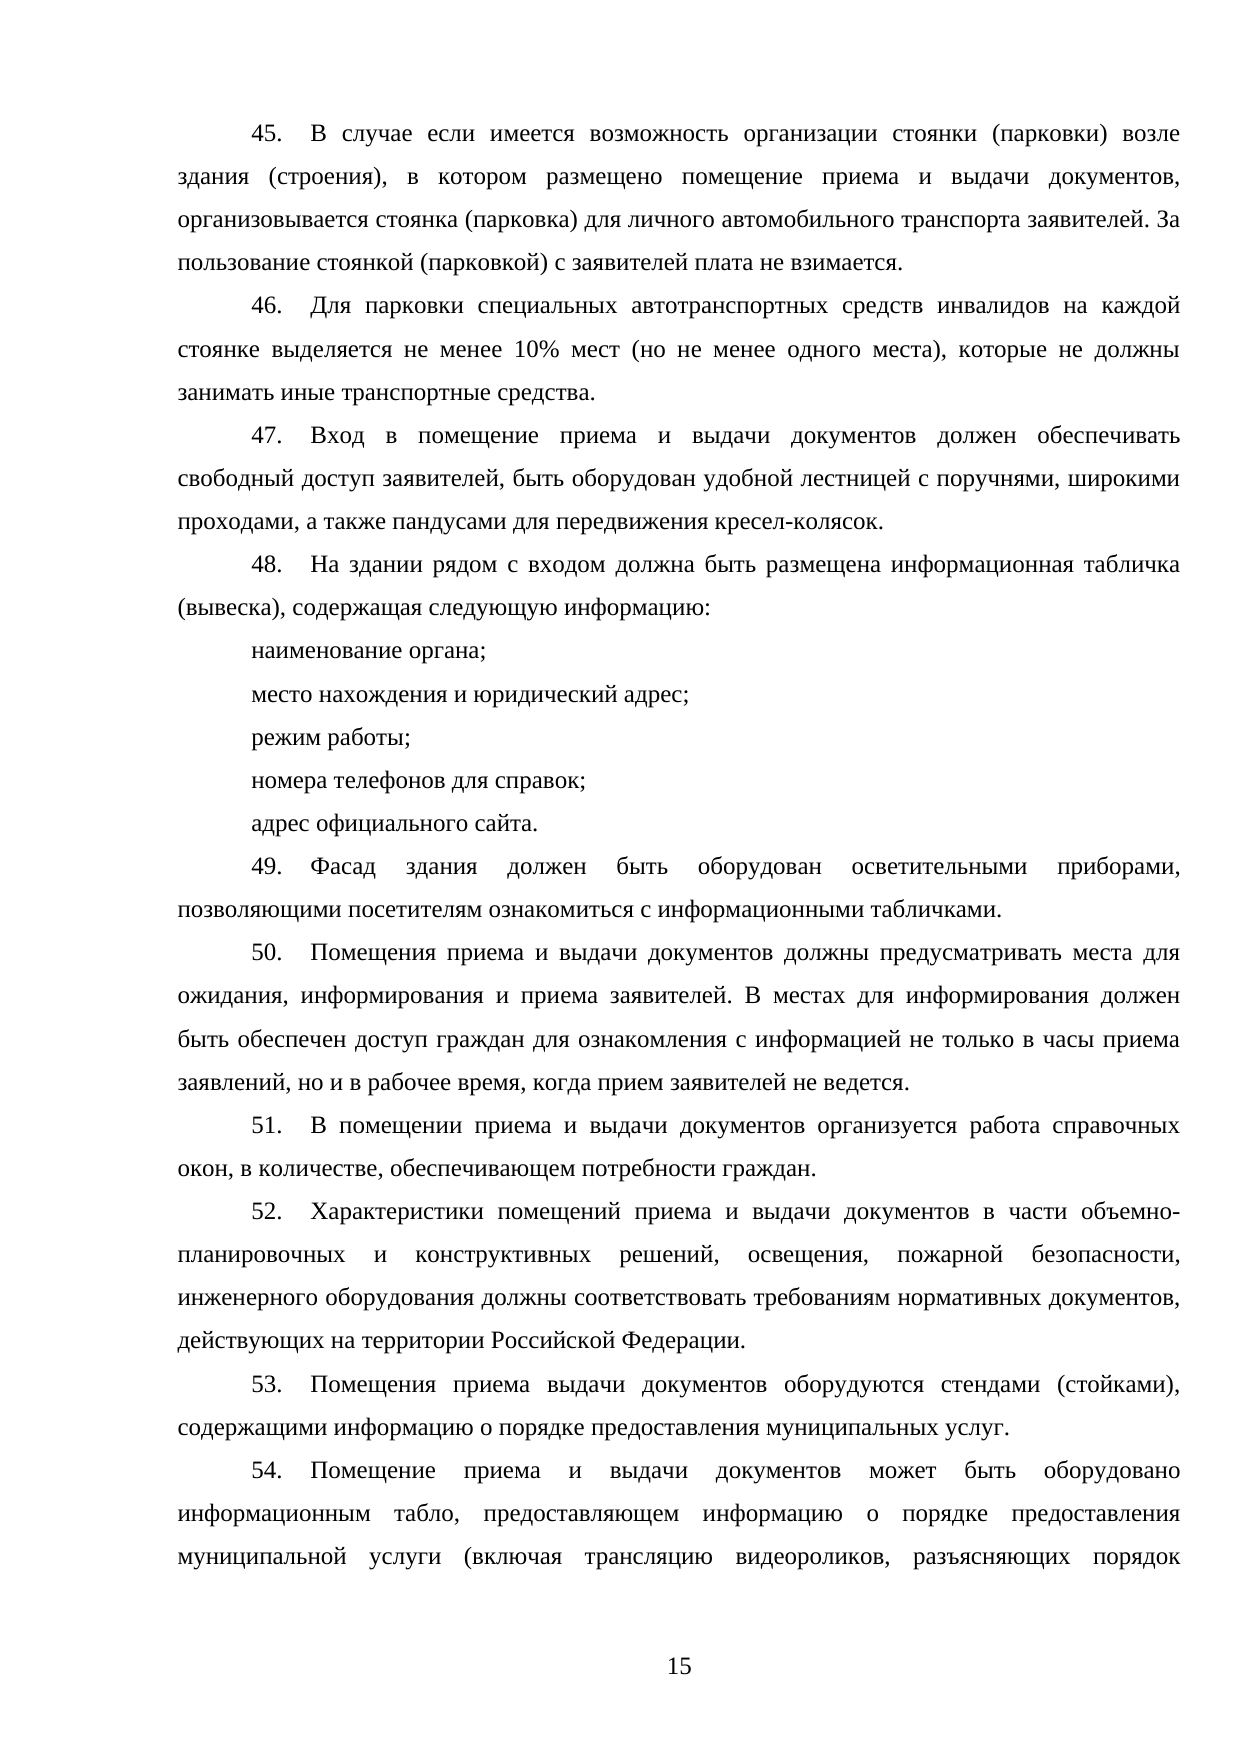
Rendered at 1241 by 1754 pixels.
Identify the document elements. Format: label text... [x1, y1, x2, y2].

text номера телефонов для справок; [177, 765, 1181, 794]
list Помещения приема выдачи документов оборудуются стендами (стойками), содержащими информацию о порядке предоставления муниципальных услуг. [177, 1369, 1181, 1441]
list Помещения приема и выдачи документов должны предусматривать места для ожидания, информирования и приема заявителей. В местах для информирования должен быть обеспечен доступ граждан для ознакомления с информацией не только в часы приема заявлений, но и в рабочее время, когда прием заявителей не ведется. [177, 937, 1181, 1096]
list Для парковки специальных автотранспортных средств инвалидов на каждой стоянке выделяется не менее 10% мест (но не менее одного места), которые не должны занимать иные транспортные средства. [177, 291, 1181, 406]
list Вход в помещение приема и выдачи документов должен обеспечивать свободный доступ заявителей, быть оборудован удобной лестницей с поручнями, широкими проходами, а также пандусами для передвижения кресел-колясок. [177, 420, 1181, 535]
text наименование органа; [177, 636, 1181, 664]
list В помещении приема и выдачи документов организуется работа справочных окон, в количестве, обеспечивающем потребности граждан. [177, 1110, 1181, 1182]
list В случае если имеется возможность организации стоянки (парковки) возле здания (строения), в котором размещено помещение приема и выдачи документов, организовывается стоянка (парковка) для личного автомобильного транспорта заявителей. За пользование стоянкой (парковкой) с заявителей плата не взимается. [177, 118, 1181, 276]
list На здании рядом с входом должна быть размещена информационная табличка (вывеска), содержащая следующую информацию: [177, 549, 1181, 621]
list Характеристики помещений приема и выдачи документов в части объемно-планировочных и конструктивных решений, освещения, пожарной безопасности, инженерного оборудования должны соответствовать требованиям нормативных документов, действующих на территории Российской Федерации. [177, 1196, 1181, 1354]
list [177, 1455, 1181, 1570]
text адрес официального сайта. [177, 808, 1181, 837]
list Фасад здания должен быть оборудован осветительными приборами, позволяющими посетителям ознакомиться с информационными табличками. [177, 851, 1181, 923]
text режим работы; [177, 722, 1181, 751]
text место нахождения и юридический адрес; [177, 679, 1181, 707]
